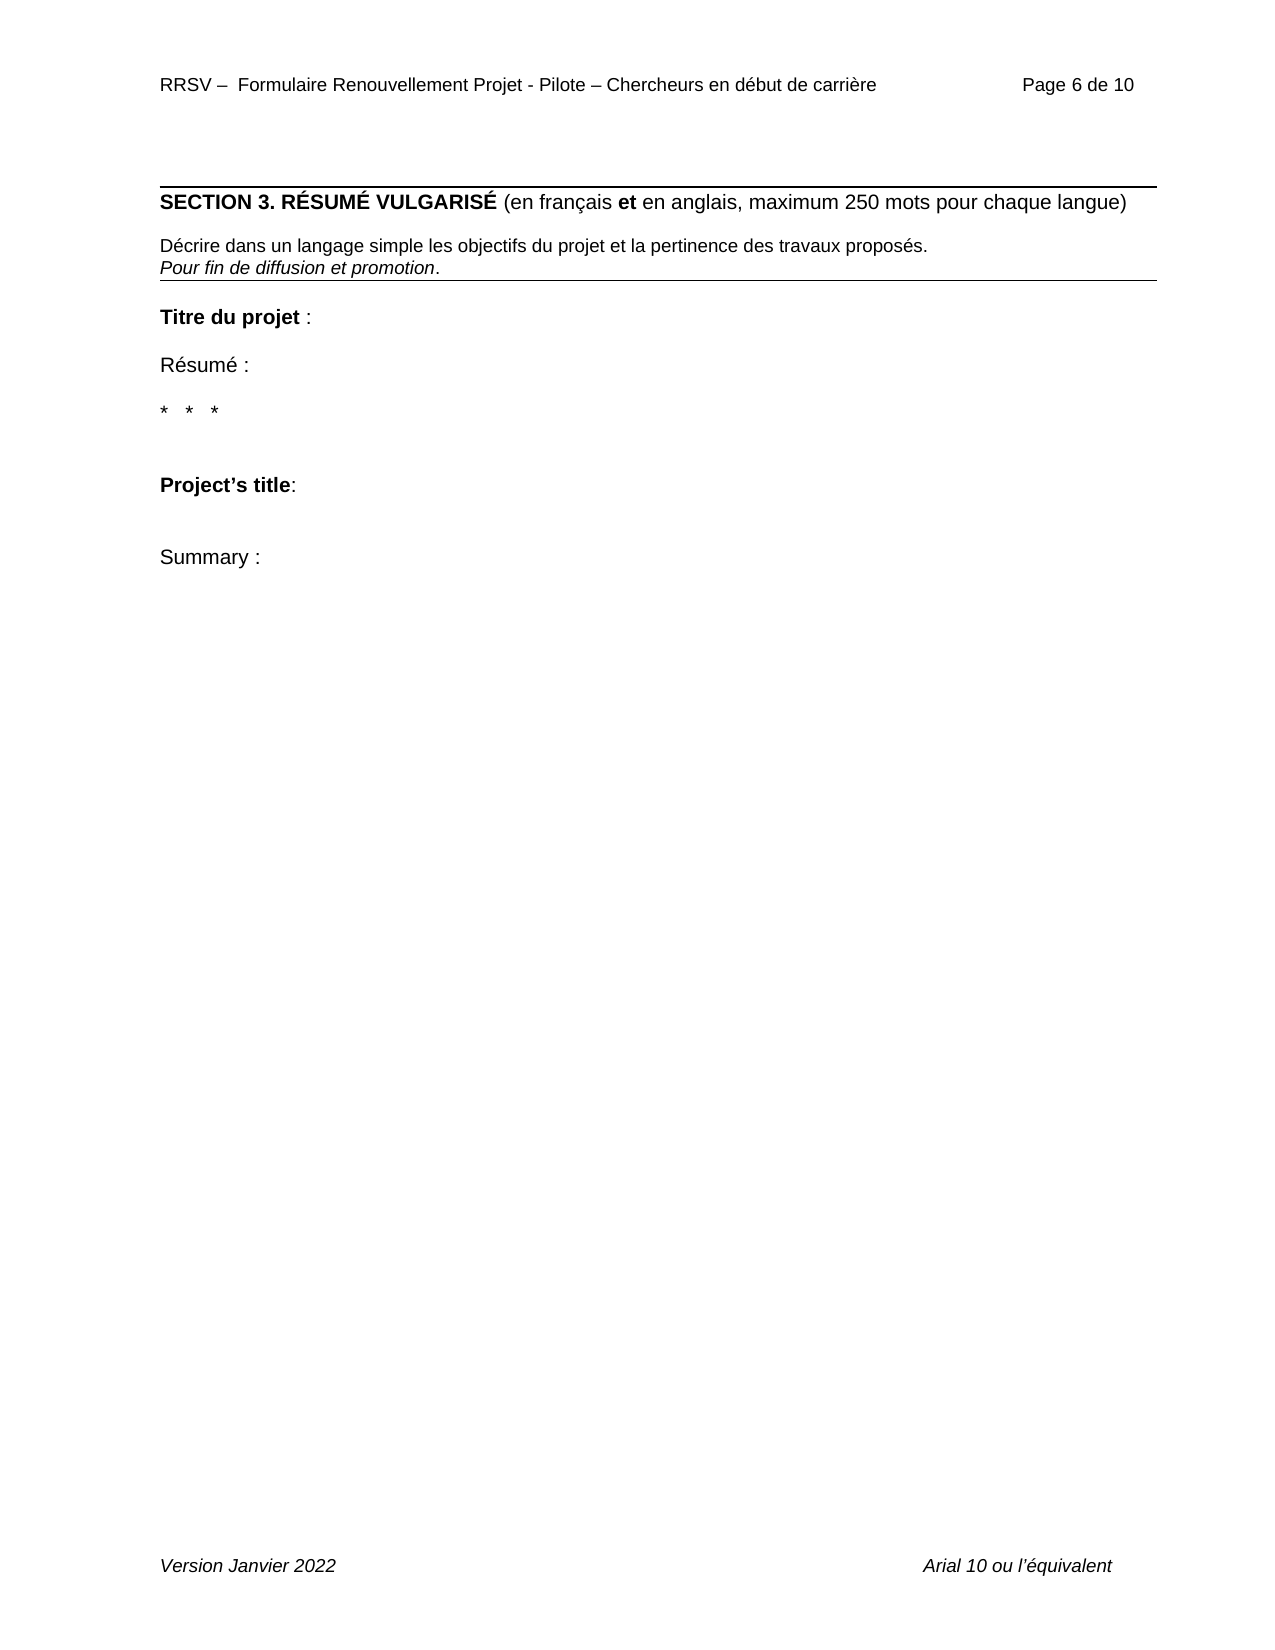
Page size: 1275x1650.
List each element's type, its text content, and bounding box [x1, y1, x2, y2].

text Project’s title: [160, 473, 1157, 497]
text SECTION 3. RÉSUMÉ VULGARISÉ (en français et en anglais, maximum 250 mots pour chaque langue) [159, 187, 1157, 213]
text Décrire dans un langage simple les objectifs du projet et la pertinence des travaux proposés. [159, 235, 1157, 257]
text Pour fin de diffusion et promotion. [159, 257, 1157, 281]
text Titre du projet : [160, 305, 1157, 329]
text Summary : [159, 545, 1157, 569]
text Résumé : [160, 353, 1157, 377]
text * * * [160, 401, 1157, 425]
